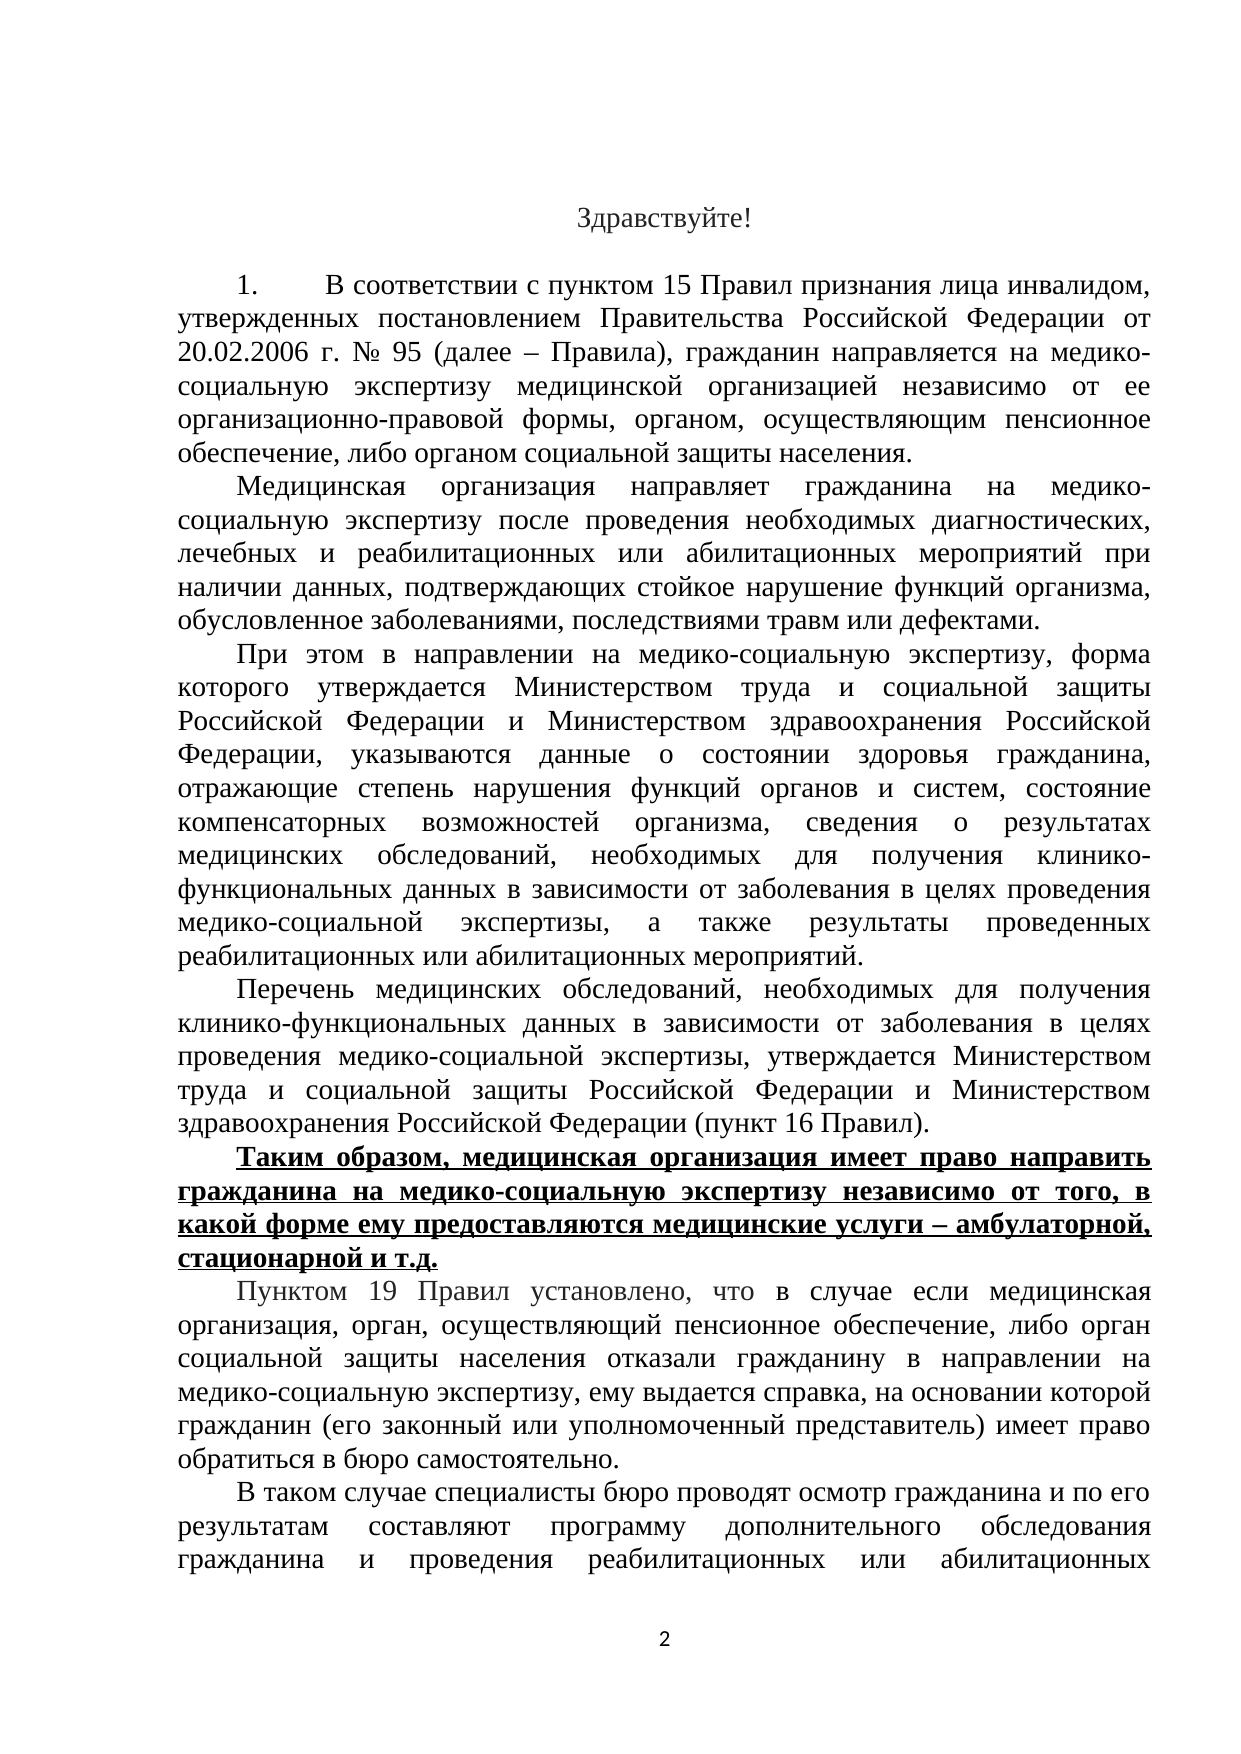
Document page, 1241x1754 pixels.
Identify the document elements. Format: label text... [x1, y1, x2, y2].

text Таким образом, медицинская организация имеет право направить гражданина на медико-социальную экспертизу независимо от того, в какой форме ему предоставляются медицинские услуги – амбулаторной, стационарной и т.д. [177, 1139, 1152, 1202]
text Таким образом, медицинская организация имеет право направить гражданина на медико-социальную экспертизу независимо от того, в какой форме ему предоставляются медицинские услуги – амбулаторной, стационарной и т.д. [177, 1236, 1152, 1273]
list В соответствии с пунктом 15 Правил признания лица инвалидом, утвержденных постановлением Правительства Российской Федерации от 20.02.2006 г. № 95 (далее – Правила), гражданин направляется на медико-социальную экспертизу медицинской организацией независимо от ее организационно-правовой формы, органом, осуществляющим пенсионное обеспечение, либо органом социальной защиты населения. [177, 267, 1152, 468]
text При этом в направлении на медико-социальную экспертизу, форма которого утверждается Министерством труда и социальной защиты Российской Федерации и Министерством здравоохранения Российской Федерации, указываются данные о состоянии здоровья гражданина, отражающие степень нарушения функций органов и систем, состояние компенсаторных возможностей организма, сведения о результатах медицинских обследований, необходимых для получения клинико-функциональных данных в зависимости от заболевания в целях проведения медико-социальной экспертизы, а также результаты проведенных реабилитационных или абилитационных мероприятий. [177, 636, 1152, 971]
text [177, 1474, 1152, 1575]
text Перечень медицинских обследований, необходимых для получения клинико-функциональных данных в зависимости от заболевания в целях проведения медико-социальной экспертизы, утверждается Министерством труда и социальной защиты Российской Федерации и Министерством здравоохранения Российской Федерации (пункт 16 Правил). [177, 971, 1152, 1139]
text Пунктом 19 Правил установлено, что в случае если медицинская организация, орган, осуществляющий пенсионное обеспечение, либо орган социальной защиты населения отказали гражданину в направлении на медико-социальную экспертизу, ему выдается справка, на основании которой гражданин (его законный или уполномоченный представитель) имеет право обратиться в бюро самостоятельно. [177, 1273, 1152, 1474]
text Здравствуйте! [177, 200, 1152, 233]
text Таким образом, медицинская организация имеет право направить гражданина на медико-социальную экспертизу независимо от того, в какой форме ему предоставляются медицинские услуги – амбулаторной, стационарной и т.д. [177, 1203, 1152, 1235]
text Медицинская организация направляет гражданина на медико-социальную экспертизу после проведения необходимых диагностических, лечебных и реабилитационных или абилитационных мероприятий при наличии данных, подтверждающих стойкое нарушение функций организма, обусловленное заболеваниями, последствиями травм или дефектами. [177, 468, 1152, 636]
